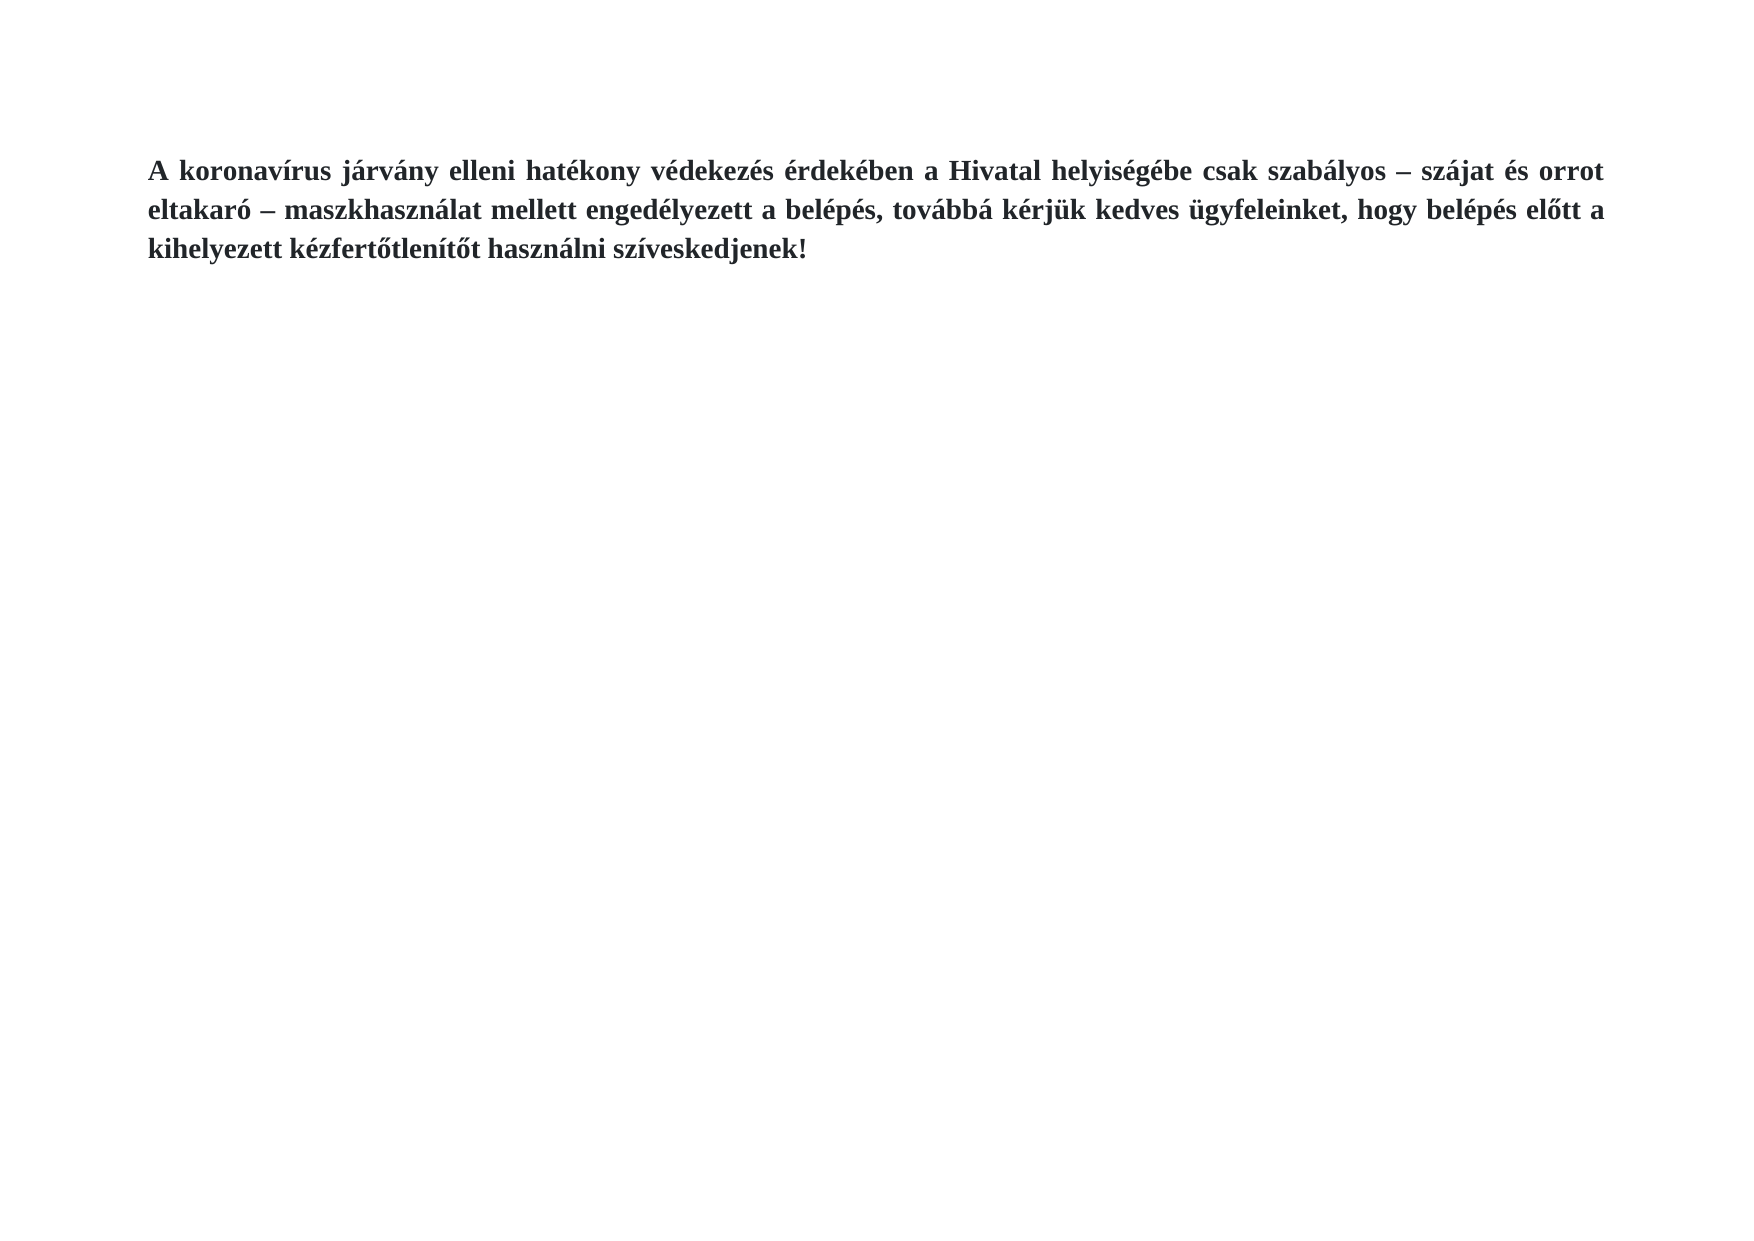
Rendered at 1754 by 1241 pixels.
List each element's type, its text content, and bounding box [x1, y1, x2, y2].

text A koronavírus járvány elleni hatékony védekezés érdekében a Hivatal helyiségébe csak szabályos – szájat és orrot eltakaró – maszkhasználat mellett engedélyezett a belépés, továbbá kérjük kedves ügyfeleinket, hogy belépés előtt a kihelyezett kézfertőtlenítőt használni szíveskedjenek! [148, 148, 1606, 265]
